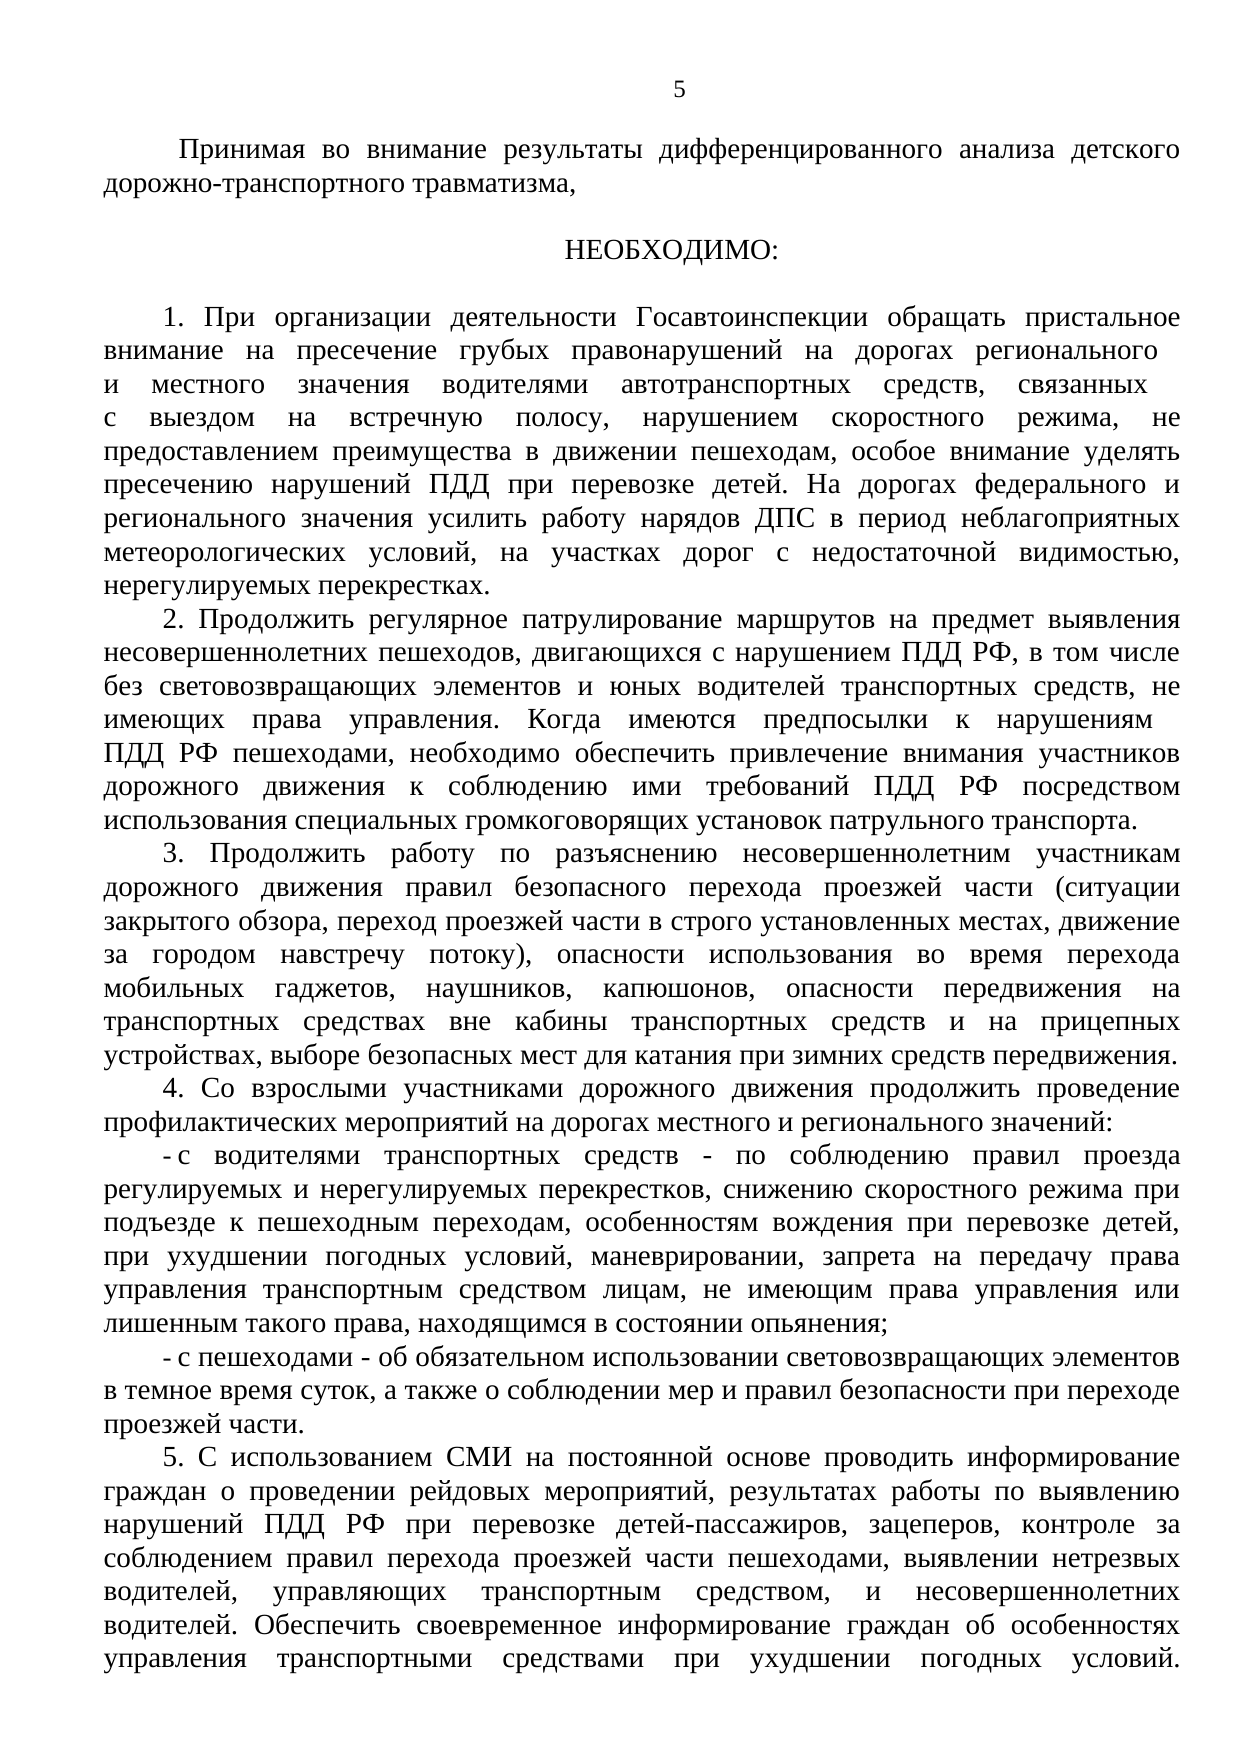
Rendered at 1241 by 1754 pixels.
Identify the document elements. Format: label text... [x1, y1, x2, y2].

list с водителями транспортных средств - по соблюдению правил проезда регулируемых и нерегулируемых перекрестков, снижению скоростного режима при подъезде к пешеходным переходам, особенностям вождения при перевозке детей, при ухудшении погодных условий, маневрировании, запрета на передачу права управления транспортным средством лицам, не имеющим права управления или лишенным такого права, находящимся в состоянии опьянения; [103, 1137, 1181, 1339]
text 3. Продолжить работу по разъяснению несовершеннолетним участникам дорожного движения правил безопасного перехода проезжей части (ситуации закрытого обзора, переход проезжей части в строго установленных местах, движение за городом навстречу потоку), опасности использования во время перехода мобильных гаджетов, наушников, капюшонов, опасности передвижения на транспортных средствах вне кабины транспортных средств и на прицепных устройствах, выборе безопасных мест для катания при зимних средств передвижения. [103, 836, 1181, 1070]
list с пешеходами - об обязательном использовании световозвращающих элементов в темное время суток, а также о соблюдении мер и правил безопасности при переходе проезжей части. [103, 1339, 1181, 1439]
text НЕОБХОДИМО: [103, 232, 1181, 265]
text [103, 1439, 1181, 1674]
text 4. Со взрослыми участниками дорожного движения продолжить проведение профилактических мероприятий на дорогах местного и регионального значений: [103, 1070, 1181, 1137]
text Принимая во внимание результаты дифференцированного анализа детского дорожно-транспортного травматизма, [103, 131, 1181, 198]
text 1. При организации деятельности Госавтоинспекции обращать пристальное внимание на пресечение грубых правонарушений на дорогах регионального и местного значения водителями автотранспортных средств, связанных с выездом на встречную полосу, нарушением скоростного режима, не предоставлением преимущества в движении пешеходам, особое внимание уделять пресечению нарушений ПДД при перевозке детей. На дорогах федерального и регионального значения усилить работу нарядов ДПС в период неблагоприятных метеорологических условий, на участках дорог с недостаточной видимостью, нерегулируемых перекрестках. [103, 299, 1181, 601]
text 2. Продолжить регулярное патрулирование маршрутов на предмет выявления несовершеннолетних пешеходов, двигающихся с нарушением ПДД РФ, в том числе без световозвращающих элементов и юных водителей транспортных средств, не имеющих права управления. Когда имеются предпосылки к нарушениям ПДД РФ пешеходами, необходимо обеспечить привлечение внимания участников дорожного движения к соблюдению ими требований ПДД РФ посредством использования специальных громкоговорящих установок патрульного транспорта. [103, 601, 1181, 836]
